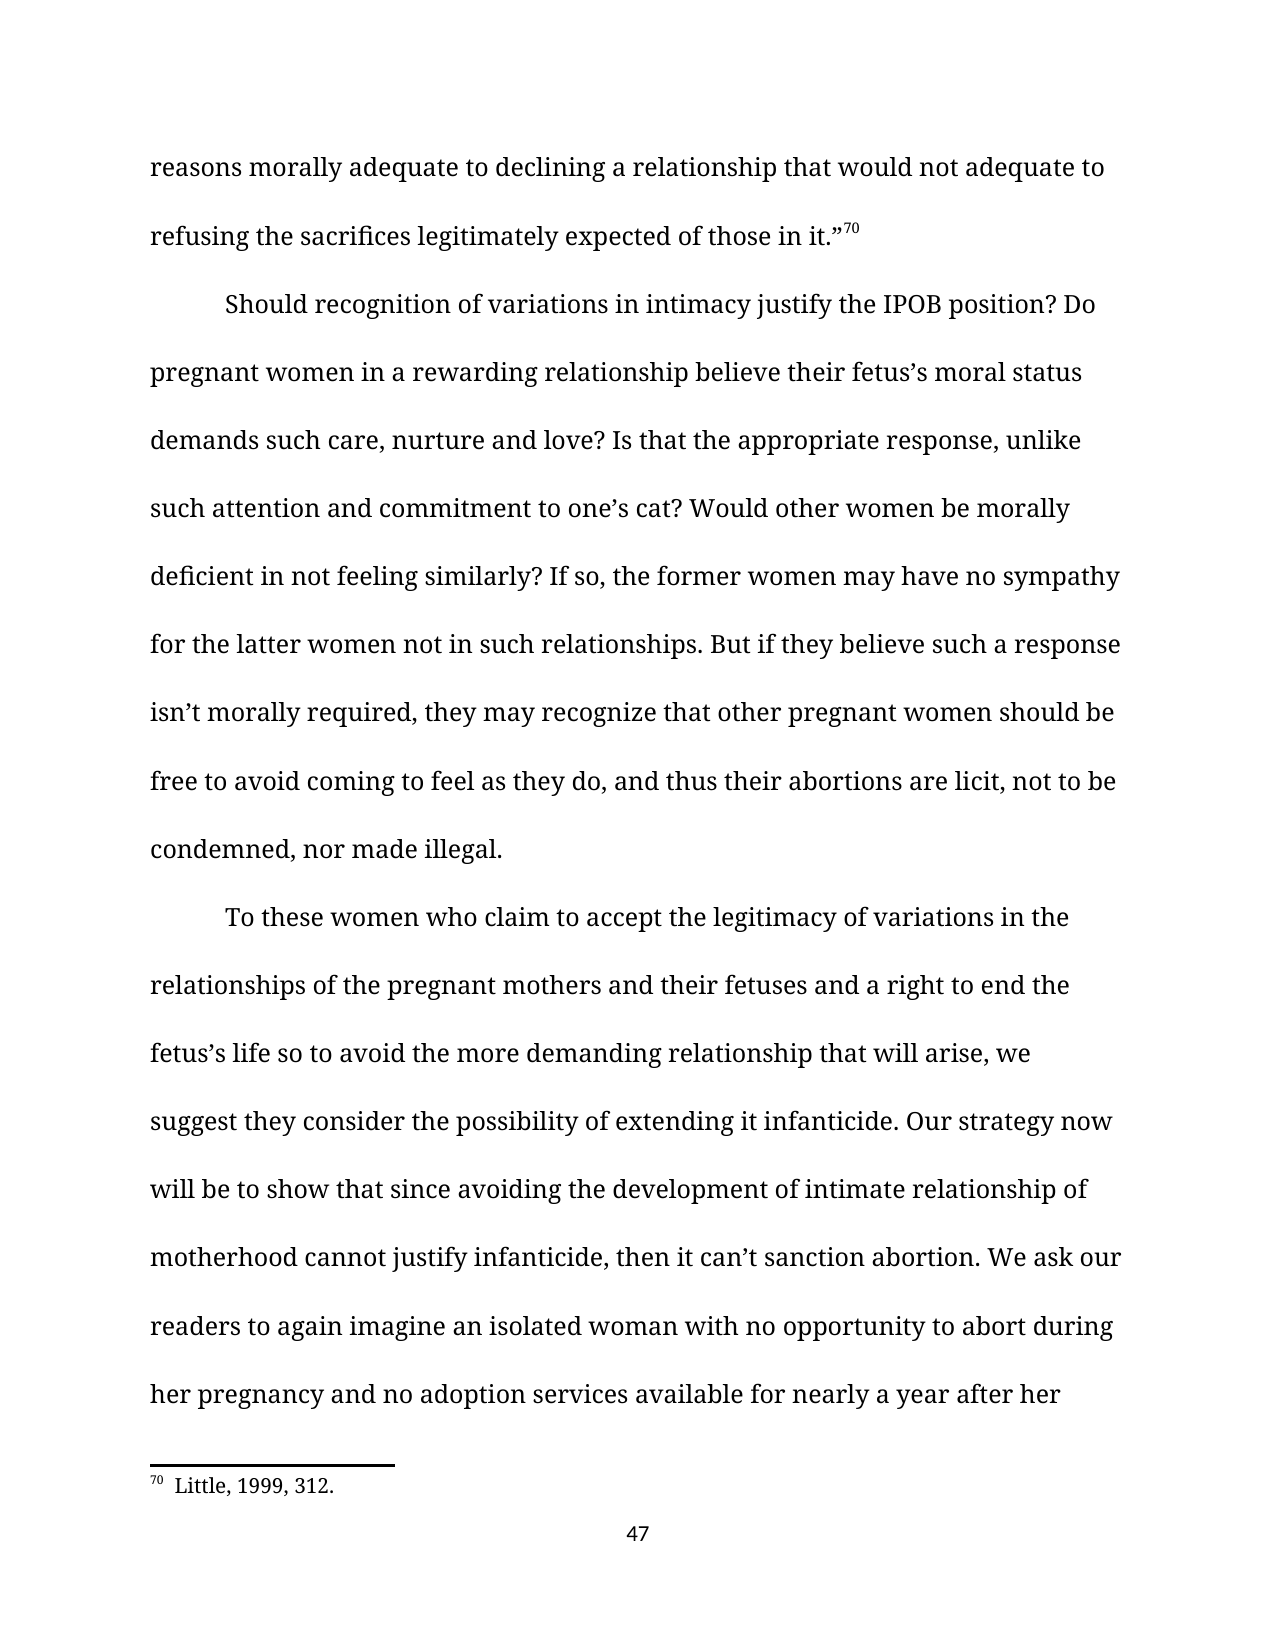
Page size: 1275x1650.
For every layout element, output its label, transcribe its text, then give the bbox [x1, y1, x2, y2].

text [150, 150, 1125, 252]
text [150, 899, 1125, 1410]
text Should recognition of variations in intimacy justify the IPOB position? Do pregnant women in a rewarding relationship believe their fetus’s moral status demands such care, nurture and love? Is that the appropriate response, unlike such attention and commitment to one’s cat? Would other women be morally deficient in not feeling similarly? If so, the former women may have no sympathy for the latter women not in such relationships. But if they believe such a response isn’t morally required, they may recognize that other pregnant women should be free to avoid coming to feel as they do, and thus their abortions are licit, not to be condemned, nor made illegal. [150, 286, 1125, 865]
